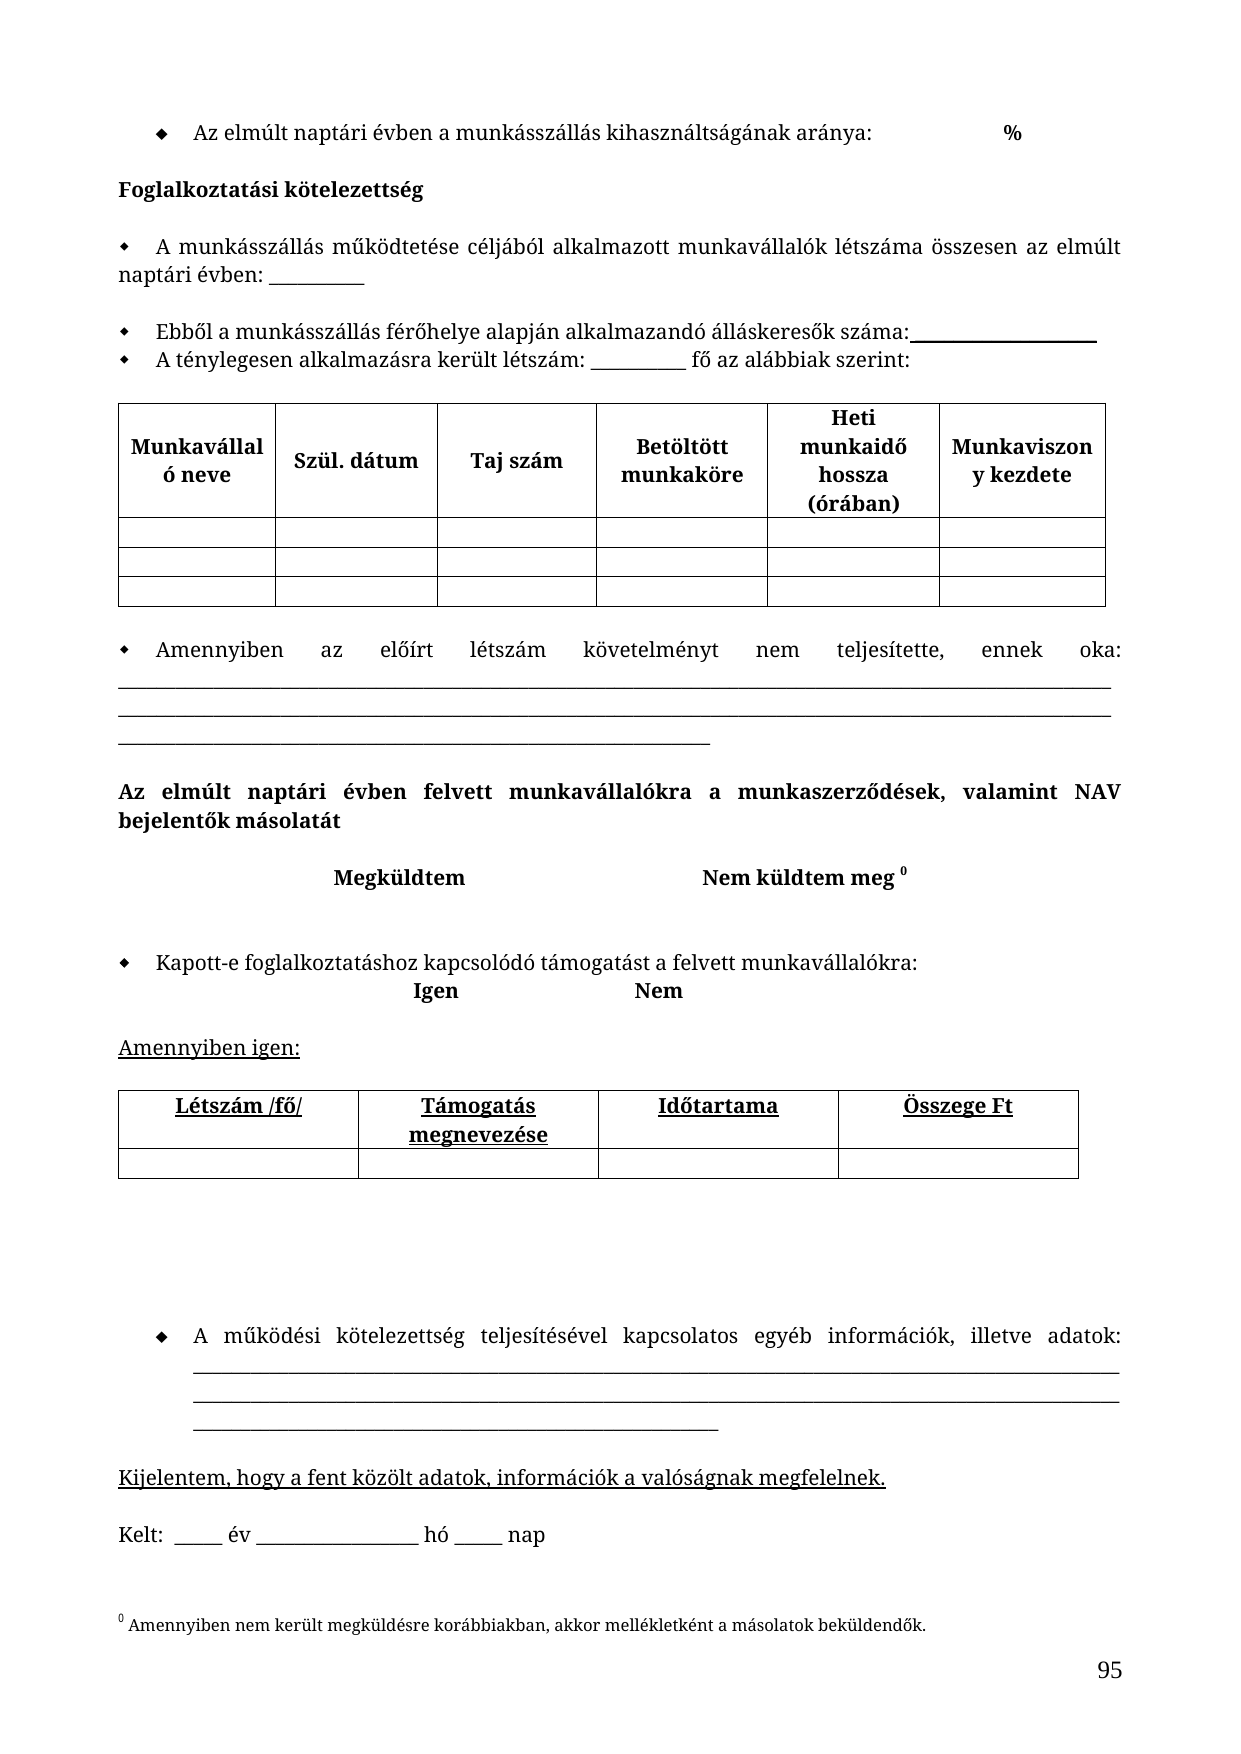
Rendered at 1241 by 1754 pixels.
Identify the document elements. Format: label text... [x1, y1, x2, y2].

table_header Munkaviszony kezdete [940, 404, 1105, 517]
table_cell [119, 577, 275, 606]
table_header Szül. dátum [276, 404, 437, 517]
table_header Összege Ft [839, 1091, 1078, 1148]
table_cell [597, 518, 767, 547]
table_header Munkavállaló neve [119, 404, 275, 517]
list Az elmúlt naptári évben a munkásszállás kihasználtságának aránya: % [156, 118, 1122, 147]
list Amennyiben az előírt létszám követelményt nem teljesítette, ennek oka: ______________________________________________________________________________________________________________________________________________________________________________________________________________________________________________________________________________ [118, 635, 1122, 749]
table_header Heti munkaidő hossza (órában) [768, 404, 939, 517]
table_cell [119, 548, 275, 576]
table_cell [119, 1149, 130, 1178]
table_cell [940, 548, 1105, 576]
table_cell [438, 518, 596, 547]
table_cell [599, 1149, 609, 1178]
list Kapott-e foglalkoztatáshoz kapcsolódó támogatást a felvett munkavállalókra: Igen Nem [118, 948, 1122, 1005]
text Amennyiben igen: [118, 1033, 1122, 1062]
table_cell [438, 548, 596, 576]
list A működési kötelezettség teljesítésével kapcsolatos egyéb információk, illetve adatok: _________________________________________________________________________________________________________________________________________________________________________________________________________________________________________________________ [156, 1321, 1122, 1434]
table_cell [827, 1149, 838, 1178]
text Kijelentem, hogy a fent közölt adatok, információk a valóságnak megfelelnek. [118, 1463, 1122, 1491]
table_cell [276, 577, 437, 606]
list Ebből a munkásszállás férőhelye alapján alkalmazandó álláskeresők száma: ___________________ [118, 317, 1122, 346]
list A ténylegesen alkalmazásra került létszám: __________ fő az alábbiak szerint: [118, 346, 1122, 374]
table_header Időtartama [599, 1091, 838, 1148]
table_cell [347, 1149, 358, 1178]
text Az elmúlt naptári évben felvett munkavállalókra a munkaszerződések, valamint NAV bejelentők másolatát [118, 777, 1122, 834]
table_cell [1067, 1149, 1078, 1178]
text Kelt: _____ év _________________ hó _____ nap [118, 1520, 1122, 1548]
table_header Létszám /fő/ [119, 1091, 358, 1148]
table_cell [587, 1149, 598, 1178]
table_header Betöltött munkaköre [597, 404, 767, 517]
table_cell [597, 577, 767, 606]
table_cell [359, 1149, 370, 1178]
table_cell [839, 1149, 849, 1178]
table_cell [768, 518, 939, 547]
table_cell [597, 548, 767, 576]
text Foglalkoztatási kötelezettség [118, 175, 1122, 203]
table_cell [768, 577, 939, 606]
table_cell [940, 518, 1105, 547]
table_header Taj szám [438, 404, 596, 517]
table_cell [276, 518, 437, 547]
text Megküldtem Nem küldtem meg [118, 863, 1122, 891]
table_cell [940, 577, 1105, 606]
table_cell [276, 548, 437, 576]
list A munkásszállás működtetése céljából alkalmazott munkavállalók létszáma összesen az elmúlt naptári évben: __________ [118, 232, 1122, 289]
table_cell [768, 548, 939, 576]
table_cell [119, 518, 275, 547]
table_cell [438, 577, 596, 606]
